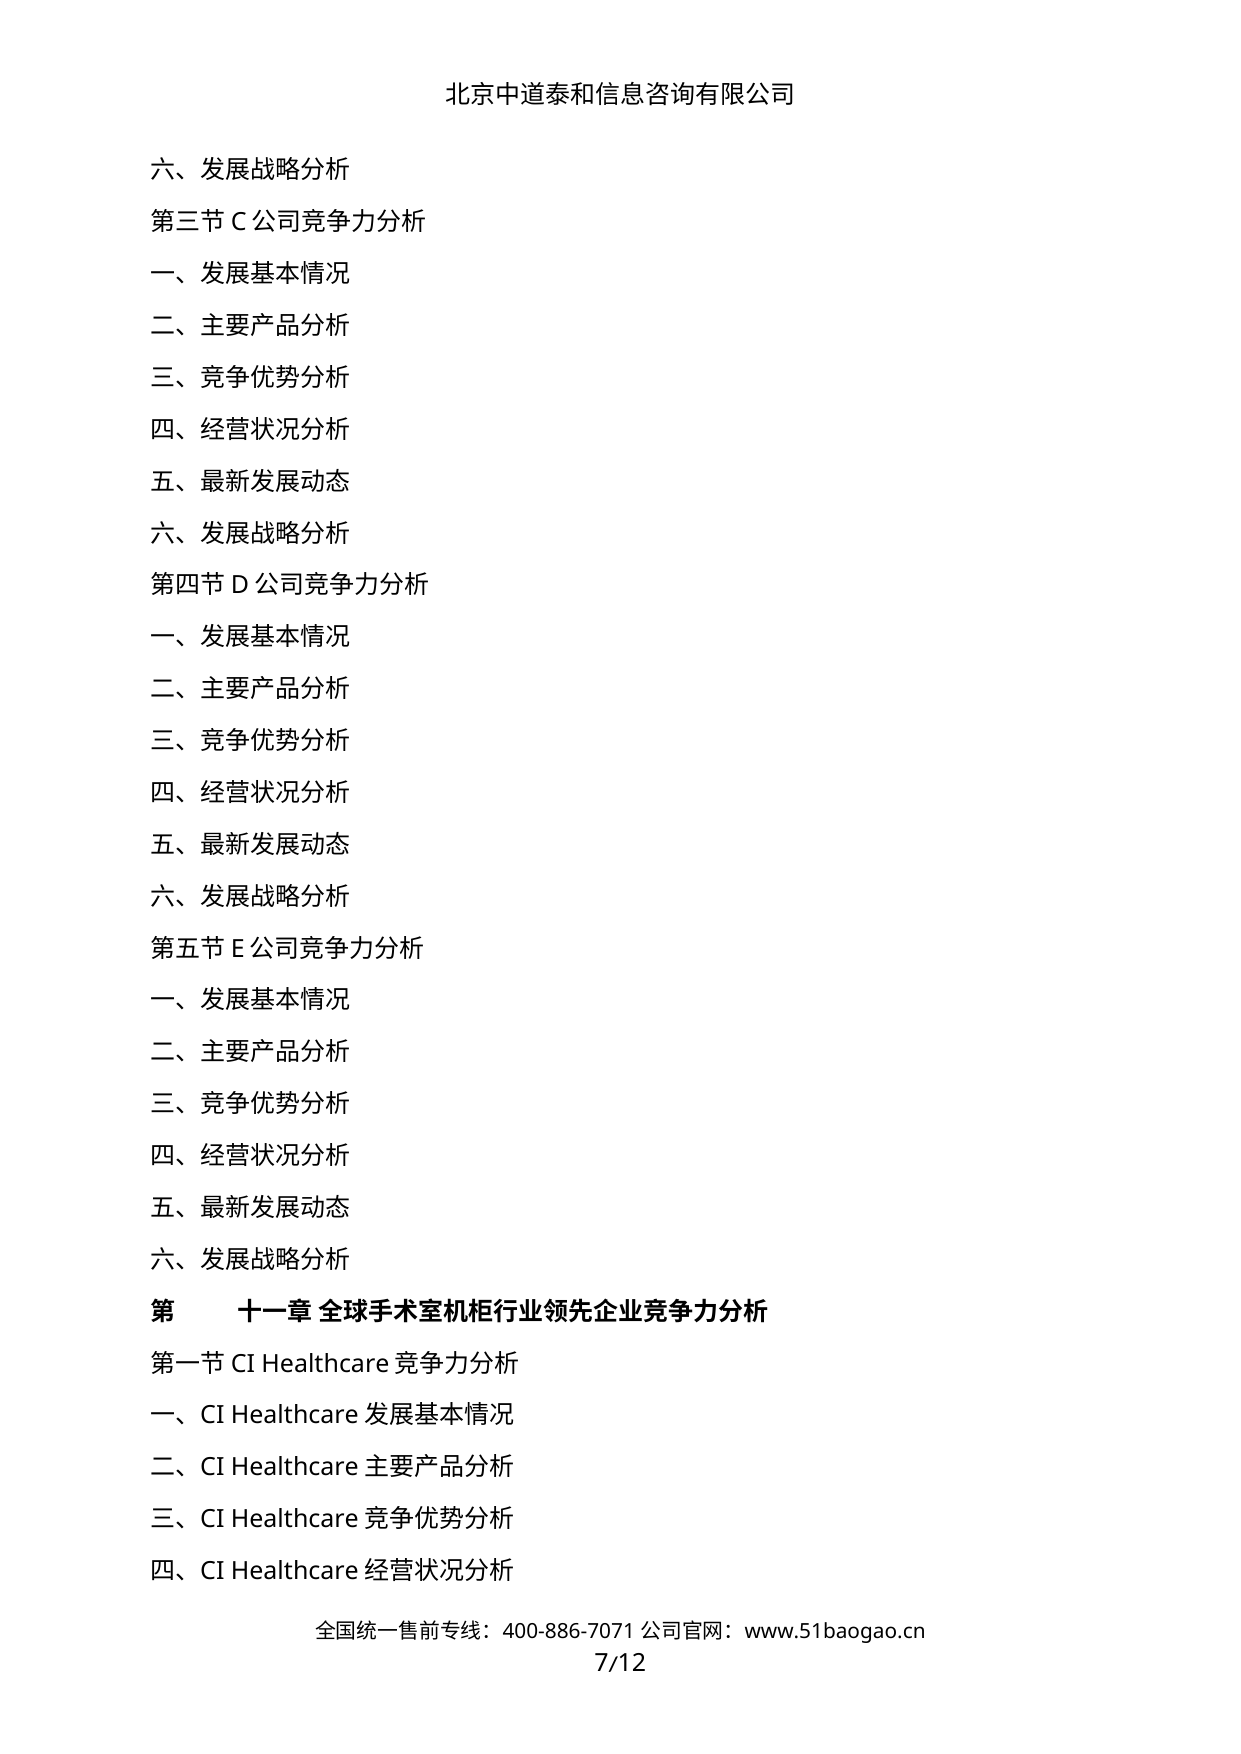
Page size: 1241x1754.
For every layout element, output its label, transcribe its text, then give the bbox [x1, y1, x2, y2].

text 四、经营状况分析 [150, 1136, 1090, 1172]
text 六、发展战略分析 [150, 513, 1090, 549]
text 四、经营状况分析 [150, 409, 1090, 446]
text 四、经营状况分析 [150, 772, 1090, 809]
text 三、竞争优势分析 [150, 357, 1090, 394]
text 第一节 CI Healthcare竞争力分析 [150, 1343, 1090, 1379]
text 四、CI Healthcare经营状况分析 [150, 1551, 1090, 1587]
text 三、CI Healthcare竞争优势分析 [150, 1499, 1090, 1535]
text 二、CI Healthcare主要产品分析 [150, 1447, 1090, 1483]
text 第 十一章 全球手术室机柜行业领先企业竞争力分析 [150, 1291, 1090, 1327]
text 二、主要产品分析 [150, 669, 1090, 705]
text 第三节 C公司竞争力分析 [150, 202, 1090, 238]
text 二、主要产品分析 [150, 306, 1090, 342]
text 六、发展战略分析 [150, 876, 1090, 912]
text 五、最新发展动态 [150, 1187, 1090, 1224]
text 二、主要产品分析 [150, 1032, 1090, 1068]
text 五、最新发展动态 [150, 824, 1090, 861]
text 一、发展基本情况 [150, 254, 1090, 290]
text 第四节 D公司竞争力分析 [150, 565, 1090, 601]
text 一、发展基本情况 [150, 980, 1090, 1016]
text 三、竞争优势分析 [150, 1084, 1090, 1120]
text 六、发展战略分析 [150, 150, 1090, 186]
text 一、发展基本情况 [150, 617, 1090, 653]
text 五、最新发展动态 [150, 461, 1090, 497]
text 第五节 E公司竞争力分析 [150, 928, 1090, 964]
text 六、发展战略分析 [150, 1239, 1090, 1276]
text 一、CI Healthcare发展基本情况 [150, 1395, 1090, 1431]
text 三、竞争优势分析 [150, 721, 1090, 757]
